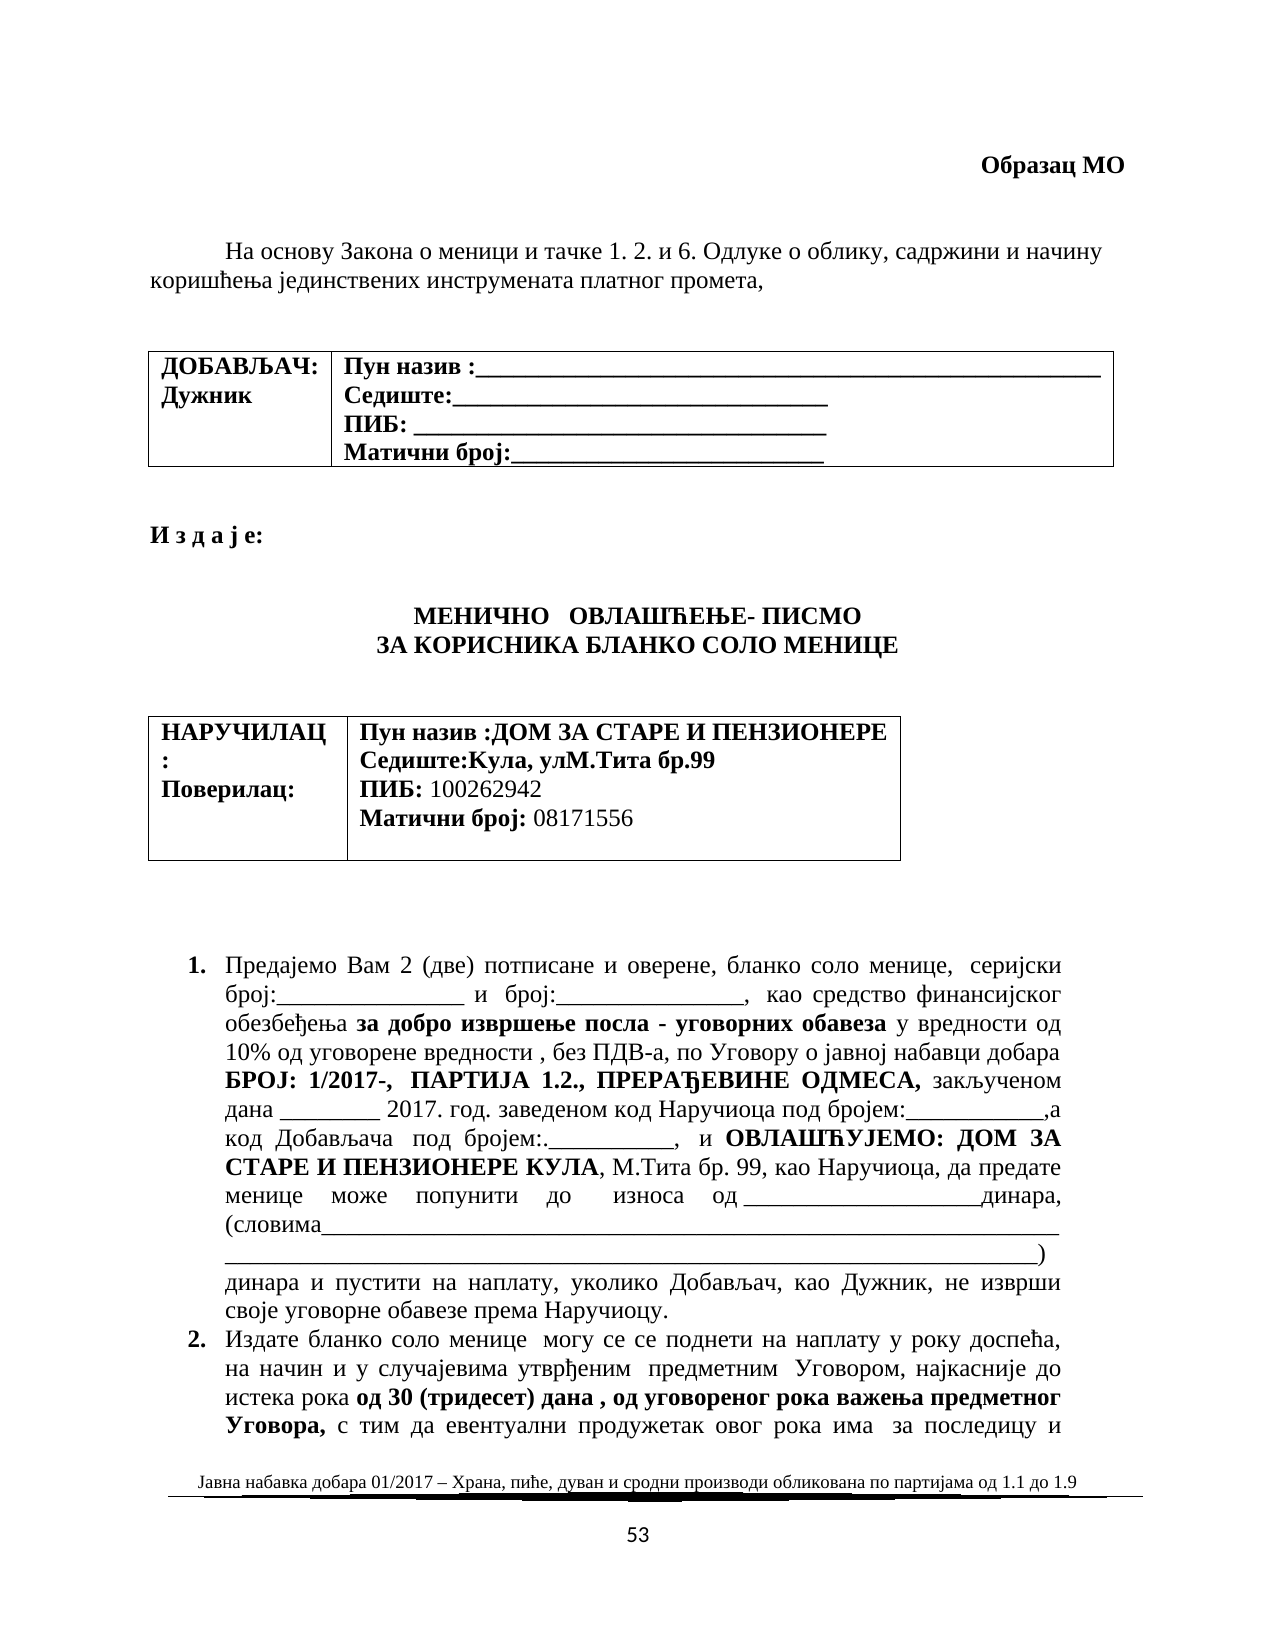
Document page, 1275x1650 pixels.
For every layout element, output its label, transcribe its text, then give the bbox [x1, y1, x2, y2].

text На основу Закона о меници и тачке 1. 2. и 6. Одлуке о облику, садржини и начину коришћења јединствених инструмената платног промета, [150, 236, 1125, 293]
list Предајемо Вам 2 (две) потписане и оверене, бланко соло менице, серијски број:_______________ и број:_______________, као средство финансијског обезбеђења за добро извршење посла - уговорних обавеза у вредности од 10% од уговорене вредности , без ПДВ-а, по Уговору о јавној набавци добара БРОЈ: 1/2017-, ПАРТИЈА 1.2., ПРЕРАЂЕВИНЕ ОДМЕСА, закљученом дана ________ 2017. год. заведеном код Наручиоца под бројем:___________,а код Добављача под бројем:.__________, и ОВЛАШЋУЈЕМО: ДОМ ЗА СТАРЕ И ПЕНЗИОНЕРЕ КУЛА, М.Тита бр. 99, као Наручиоца, да предате менице може попунити до износа од ___________________динара,(словима____________________________________________________________________________________________________________________________) динара и пустити на наплату, уколико Добављач, као Дужник, не изврши своје уговорне обавезе према Наручиоцу. [187, 950, 1062, 1324]
table_header НАРУЧИЛАЦ: Поверилац: [149, 717, 347, 860]
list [187, 1324, 1062, 1439]
text И з д а ј е: [150, 520, 1125, 548]
table_header ДОБАВЉАЧ: Дужник [149, 352, 331, 466]
table_header Пун назив :__________________________________________________ Седиште:______________________________ ПИБ: _________________________________ Матични број:_________________________ [332, 352, 1113, 466]
text МЕНИЧНО ОВЛАШЋЕЊЕ- ПИСМО [150, 601, 1125, 630]
text ЗА КОРИСНИКА БЛАНКО СОЛО МЕНИЦЕ [150, 630, 1125, 659]
table_header Пун назив :ДОМ ЗА СТАРЕ И ПЕНЗИОНЕРЕ Седиште:Kула, улМ.Тита бр.99 ПИБ: 100262942 Матични број: 08171556 [348, 717, 900, 860]
text Образац МО [150, 150, 1125, 179]
